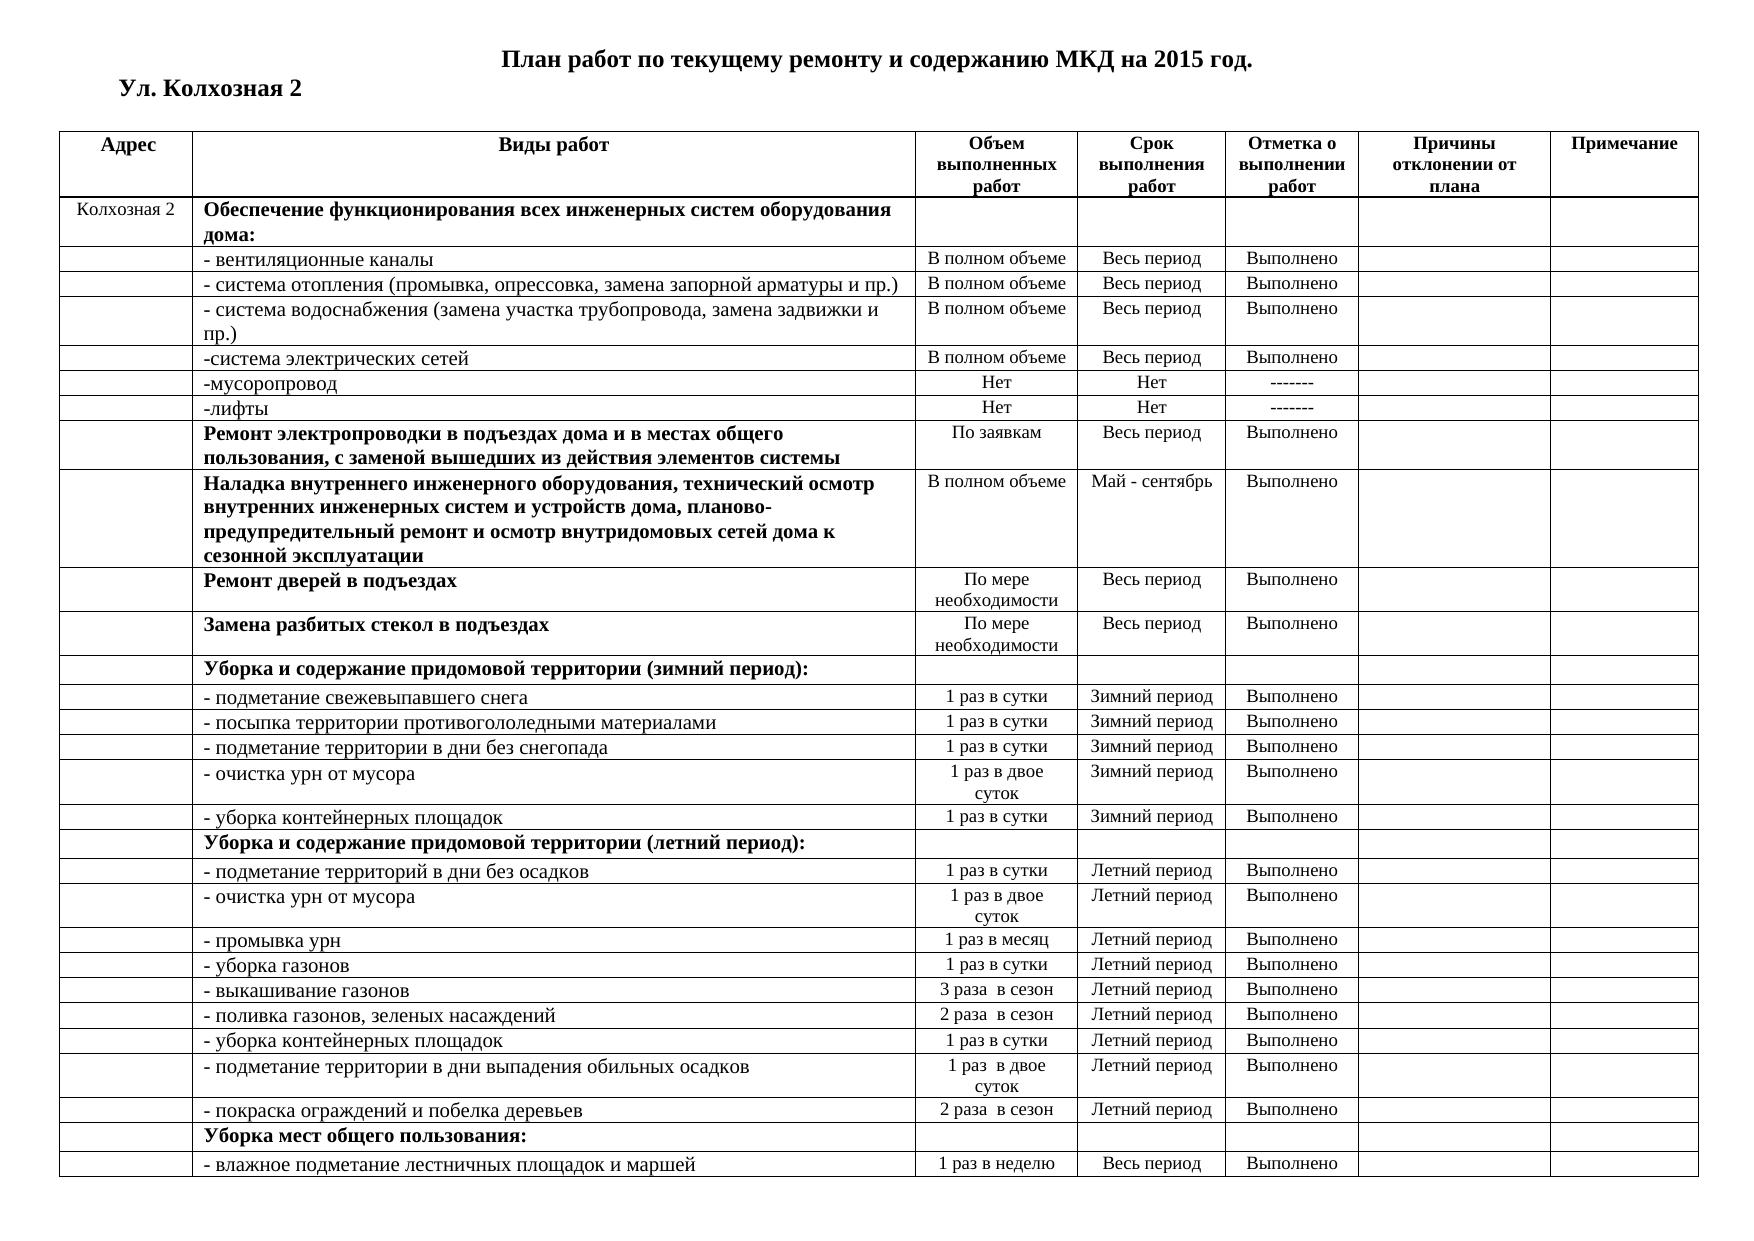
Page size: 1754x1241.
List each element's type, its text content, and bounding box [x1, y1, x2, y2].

table_cell Весь период [1078, 346, 1225, 370]
table_cell 1 раз в сутки [916, 735, 1077, 759]
table_cell [916, 1123, 1077, 1151]
table_cell - промывка урн [193, 928, 915, 952]
table_cell [60, 346, 192, 370]
table_cell 1 раз в сутки [916, 953, 1077, 977]
table_cell [1359, 805, 1550, 829]
table_cell [1551, 1054, 1698, 1097]
table_cell По заявкам [916, 421, 1077, 469]
text План работ по текущему ремонту и содержанию МКД на 2015 год. [118, 44, 1636, 73]
table_cell [1359, 1152, 1550, 1176]
table_cell [1551, 760, 1698, 803]
table_cell [1551, 1098, 1698, 1122]
table_cell Летний период [1078, 884, 1225, 927]
table_cell Колхозная 2 [60, 198, 192, 246]
table_cell [1551, 1152, 1698, 1176]
table_cell Зимний период [1078, 735, 1225, 759]
table_cell Летний период [1078, 1029, 1225, 1052]
table_cell - уборка контейнерных площадок [193, 1029, 915, 1052]
table_cell [60, 568, 192, 611]
table_cell [916, 656, 1077, 684]
table_cell [1551, 884, 1698, 927]
table_cell [1551, 1003, 1698, 1027]
table_cell [1078, 656, 1225, 684]
table_cell ------- [1226, 396, 1358, 420]
table_cell [1359, 978, 1550, 1002]
table_header Причины отклонении от плана [1359, 132, 1550, 196]
table_cell [60, 1029, 192, 1052]
table_cell [1226, 1123, 1358, 1151]
table_cell Летний период [1078, 978, 1225, 1002]
table_cell Зимний период [1078, 760, 1225, 803]
table_cell - влажное подметание лестничных площадок и маршей [193, 1152, 915, 1176]
table_cell [1359, 247, 1550, 271]
table_cell [60, 685, 192, 709]
table_cell Ремонт дверей в подъездах [193, 568, 915, 611]
table_cell Летний период [1078, 928, 1225, 952]
table_cell Уборка мест общего пользования: [193, 1123, 915, 1151]
table_header Объем выполненных работ [916, 132, 1077, 196]
table_cell - подметание свежевыпавшего снега [193, 685, 915, 709]
table_cell [1551, 805, 1698, 829]
table_cell [1359, 884, 1550, 927]
table_cell [1551, 346, 1698, 370]
table_header Отметка о выполнении работ [1226, 132, 1358, 196]
table_cell По мере необходимости [916, 568, 1077, 611]
table_cell [1359, 198, 1550, 246]
table_cell Уборка и содержание придомовой территории (зимний период): [193, 656, 915, 684]
table_cell - система отопления (промывка, опрессовка, замена запорной арматуры и пр.) [193, 272, 915, 296]
table_cell Выполнено [1226, 297, 1358, 345]
table_cell - уборка контейнерных площадок [193, 805, 915, 829]
table_cell - поливка газонов, зеленых насаждений [193, 1003, 915, 1027]
table_cell [1359, 1029, 1550, 1052]
table_cell [1551, 470, 1698, 567]
table_cell Весь период [1078, 297, 1225, 345]
table_cell [60, 805, 192, 829]
table_cell [1551, 928, 1698, 952]
table_cell [1551, 735, 1698, 759]
table_cell [60, 656, 192, 684]
table_cell [60, 928, 192, 952]
text Ул. Колхозная 2 [118, 73, 1636, 102]
table_cell [60, 371, 192, 395]
table_cell [1359, 656, 1550, 684]
table_cell [1359, 1123, 1550, 1151]
table_cell [60, 760, 192, 803]
table_cell Выполнено [1226, 1054, 1358, 1097]
table_cell [1359, 1054, 1550, 1097]
table_cell Весь период [1078, 1152, 1225, 1176]
table_cell 3 раза в сезон [916, 978, 1077, 1002]
table_cell - очистка урн от мусора [193, 884, 915, 927]
table_cell Выполнено [1226, 1152, 1358, 1176]
table_cell 2 раза в сезон [916, 1003, 1077, 1027]
table_cell Выполнено [1226, 805, 1358, 829]
table_cell [1359, 685, 1550, 709]
table_cell [1551, 396, 1698, 420]
table_cell [60, 272, 192, 296]
table_cell Весь период [1078, 568, 1225, 611]
table_cell [1359, 272, 1550, 296]
table_cell [60, 421, 192, 469]
table_cell [1359, 953, 1550, 977]
table_cell [1359, 396, 1550, 420]
table_cell [60, 859, 192, 883]
table_cell Летний период [1078, 953, 1225, 977]
table_cell В полном объеме [916, 470, 1077, 567]
table_cell [1078, 198, 1225, 246]
table_cell [1359, 760, 1550, 803]
table_cell [1359, 859, 1550, 883]
table_cell Летний период [1078, 1003, 1225, 1027]
table_cell - очистка урн от мусора [193, 760, 915, 803]
table_cell 1 раз в месяц [916, 928, 1077, 952]
table_cell Выполнено [1226, 568, 1358, 611]
table_cell [1551, 859, 1698, 883]
table_cell 1 раз в сутки [916, 685, 1077, 709]
table_cell Выполнено [1226, 735, 1358, 759]
table_cell [60, 1123, 192, 1151]
table_cell [1551, 830, 1698, 858]
table_cell Нет [916, 371, 1077, 395]
table_cell -мусоропровод [193, 371, 915, 395]
table_cell [60, 735, 192, 759]
table_cell [60, 247, 192, 271]
table_cell - система водоснабжения (замена участка трубопровода, замена задвижки и пр.) [193, 297, 915, 345]
table_cell Летний период [1078, 1098, 1225, 1122]
table_cell [1359, 371, 1550, 395]
table_cell [1359, 830, 1550, 858]
table_cell [1551, 612, 1698, 655]
table_cell В полном объеме [916, 247, 1077, 271]
table_cell Наладка внутреннего инженерного оборудования, технический осмотр внутренних инженерных систем и устройств дома, планово- предупредительный ремонт и осмотр внутридомовых сетей дома к сезонной эксплуатации [193, 470, 915, 567]
table_cell -система электрических сетей [193, 346, 915, 370]
table_cell [60, 830, 192, 858]
table_cell Летний период [1078, 859, 1225, 883]
table_cell Выполнено [1226, 760, 1358, 803]
table_cell Зимний период [1078, 805, 1225, 829]
table_cell [60, 1054, 192, 1097]
table_cell [1226, 830, 1358, 858]
table_cell Ремонт электропроводки в подъездах дома и в местах общего пользования, с заменой вышедших из действия элементов системы [193, 421, 915, 469]
table_cell Летний период [1078, 1054, 1225, 1097]
table_cell Весь период [1078, 421, 1225, 469]
table_cell ------- [1226, 371, 1358, 395]
table_header Примечание [1551, 132, 1698, 196]
table_cell - посыпка территории противогололедными материалами [193, 710, 915, 734]
table_cell Нет [916, 396, 1077, 420]
table_cell - вентиляционные каналы [193, 247, 915, 271]
table_cell Весь период [1078, 612, 1225, 655]
table_cell - подметание территорий в дни без осадков [193, 859, 915, 883]
table_cell Выполнено [1226, 978, 1358, 1002]
table_cell 1 раз в сутки [916, 710, 1077, 734]
table_cell Выполнено [1226, 346, 1358, 370]
table_cell [1551, 272, 1698, 296]
table_cell [1551, 710, 1698, 734]
table_cell [1551, 953, 1698, 977]
table_cell [60, 396, 192, 420]
table_cell [1226, 656, 1358, 684]
table_cell В полном объеме [916, 297, 1077, 345]
table_cell [1551, 656, 1698, 684]
table_cell Нет [1078, 371, 1225, 395]
table_cell Май - сентябрь [1078, 470, 1225, 567]
table_cell [60, 884, 192, 927]
table_cell [60, 1152, 192, 1176]
table_cell 1 раз в сутки [916, 1029, 1077, 1052]
table_cell [1359, 470, 1550, 567]
table_cell Выполнено [1226, 884, 1358, 927]
table_cell [1078, 1123, 1225, 1151]
table_cell Весь период [1078, 247, 1225, 271]
table_header Виды работ [193, 132, 915, 196]
table_cell Весь период [1078, 272, 1225, 296]
table_cell В полном объеме [916, 346, 1077, 370]
table_cell Выполнено [1226, 710, 1358, 734]
table_cell 1 раз в сутки [916, 859, 1077, 883]
table_cell - покраска ограждений и побелка деревьев [193, 1098, 915, 1122]
table_cell 1 раз в неделю [916, 1152, 1077, 1176]
table_cell [1226, 198, 1358, 246]
table_cell [1359, 297, 1550, 345]
table_cell Выполнено [1226, 859, 1358, 883]
table_cell - подметание территории в дни выпадения обильных осадков [193, 1054, 915, 1097]
table_cell [60, 1098, 192, 1122]
table_cell [60, 978, 192, 1002]
table_cell [1551, 198, 1698, 246]
table_cell Выполнено [1226, 1003, 1358, 1027]
table_cell Выполнено [1226, 470, 1358, 567]
table_cell В полном объеме [916, 272, 1077, 296]
table_cell [1551, 1029, 1698, 1052]
table_cell Зимний период [1078, 710, 1225, 734]
table_cell [60, 612, 192, 655]
table_cell 1 раз в двое суток [916, 884, 1077, 927]
table_cell [60, 710, 192, 734]
table_cell [1359, 1003, 1550, 1027]
table_cell [1359, 346, 1550, 370]
table_cell Нет [1078, 396, 1225, 420]
table_cell [1359, 735, 1550, 759]
table_cell [1551, 247, 1698, 271]
table_cell [916, 198, 1077, 246]
table_cell 1 раз в двое суток [916, 1054, 1077, 1097]
table_cell Выполнено [1226, 247, 1358, 271]
table_cell [60, 297, 192, 345]
table_cell [60, 1003, 192, 1027]
table_cell [1359, 568, 1550, 611]
table_cell Зимний период [1078, 685, 1225, 709]
table_cell Выполнено [1226, 272, 1358, 296]
table_cell [1078, 830, 1225, 858]
table_cell [1551, 1123, 1698, 1151]
table_cell Выполнено [1226, 685, 1358, 709]
table_cell -лифты [193, 396, 915, 420]
table_cell 2 раза в сезон [916, 1098, 1077, 1122]
table_cell [1359, 710, 1550, 734]
table_cell - уборка газонов [193, 953, 915, 977]
table_cell Обеспечение функционирования всех инженерных систем оборудования дома: [193, 198, 915, 246]
table_header Адрес [60, 132, 192, 196]
table_cell [1359, 421, 1550, 469]
table_cell [916, 830, 1077, 858]
table_cell [1359, 612, 1550, 655]
table_cell 1 раз в двое суток [916, 760, 1077, 803]
table_cell Выполнено [1226, 1029, 1358, 1052]
table_cell Выполнено [1226, 421, 1358, 469]
table_cell [1551, 421, 1698, 469]
table_cell [60, 470, 192, 567]
table_cell Выполнено [1226, 928, 1358, 952]
table_cell [1551, 568, 1698, 611]
table_cell [1359, 1098, 1550, 1122]
table_cell [1551, 685, 1698, 709]
table_cell Выполнено [1226, 612, 1358, 655]
table_cell [1551, 371, 1698, 395]
table_cell По мере необходимости [916, 612, 1077, 655]
table_cell Выполнено [1226, 1098, 1358, 1122]
table_cell - выкашивание газонов [193, 978, 915, 1002]
table_cell Замена разбитых стекол в подъездах [193, 612, 915, 655]
table_cell [1551, 978, 1698, 1002]
table_cell - подметание территории в дни без снегопада [193, 735, 915, 759]
table_cell [60, 953, 192, 977]
table_cell Уборка и содержание придомовой территории (летний период): [193, 830, 915, 858]
table_cell [1551, 297, 1698, 345]
table_header Срок выполнения работ [1078, 132, 1225, 196]
table_cell 1 раз в сутки [916, 805, 1077, 829]
table_cell Выполнено [1226, 953, 1358, 977]
table_cell [1359, 928, 1550, 952]
